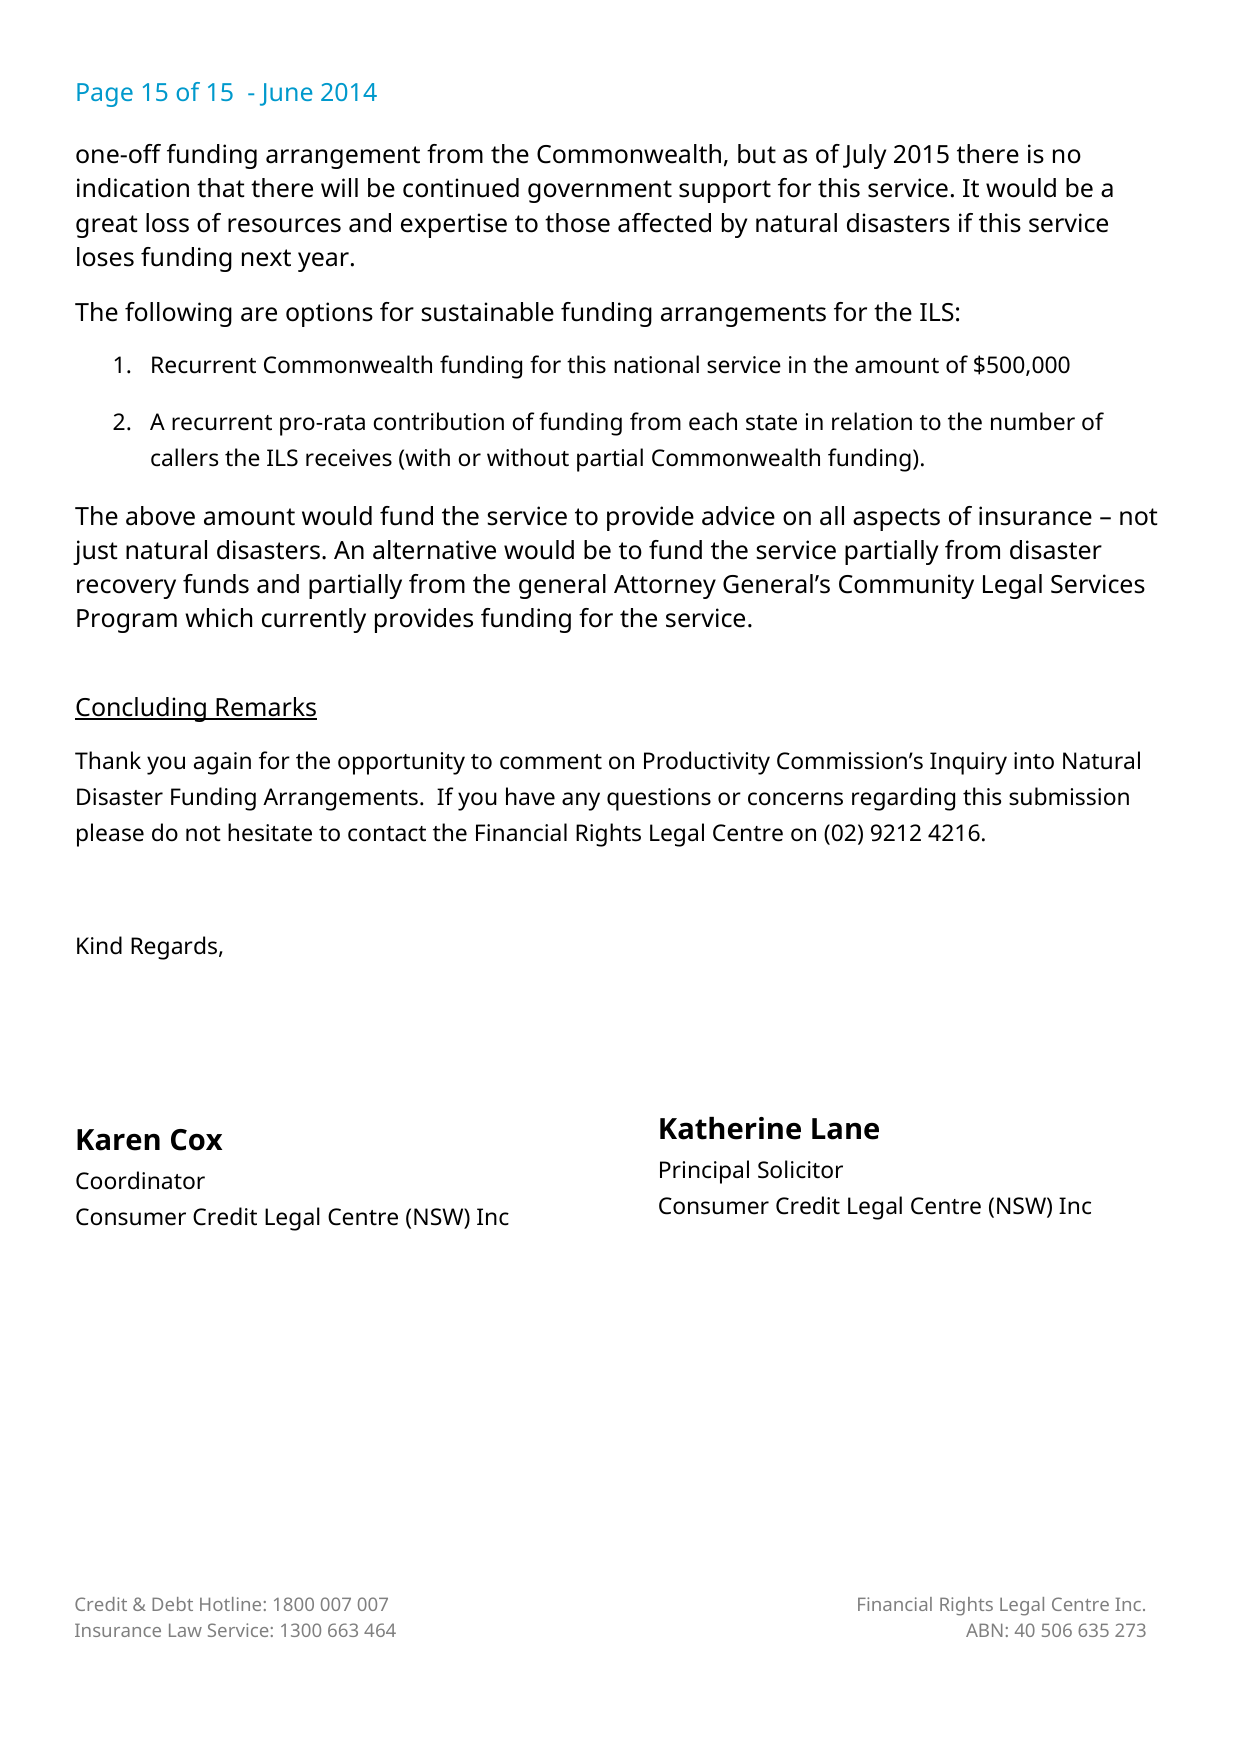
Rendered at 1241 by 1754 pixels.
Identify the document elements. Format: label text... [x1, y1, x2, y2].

text Concluding Remarks [75, 690, 1165, 724]
list Recurrent Commonwealth funding for this national service in the amount of $500,000 [112, 349, 1165, 380]
text Karen Cox [75, 1120, 583, 1159]
text Consumer Credit Legal Centre (NSW) Inc [658, 1190, 1165, 1221]
list A recurrent pro-rata contribution of funding from each state in relation to the number of callers the ILS receives (with or without partial Commonwealth funding). [112, 406, 1165, 473]
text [75, 137, 1165, 273]
text Kind Regards, [75, 930, 583, 961]
text Coordinator [75, 1165, 583, 1197]
text Thank you again for the opportunity to comment on Productivity Commission’s Inquiry into Natural Disaster Funding Arrangements. If you have any questions or concerns regarding this submission please do not hesitate to contact the Financial Rights Legal Centre on (02) 9212 4216. [75, 744, 1165, 848]
text The following are options for sustainable funding arrangements for the ILS: [75, 294, 1165, 328]
text Consumer Credit Legal Centre (NSW) Inc [75, 1201, 583, 1232]
text Katherine Lane [658, 1108, 1165, 1148]
text The above amount would fund the service to provide advice on all aspects of insurance – not just natural disasters. An alternative would be to fund the service partially from disaster recovery funds and partially from the general Attorney General’s Community Legal Services Program which currently provides funding for the service. [75, 498, 1165, 635]
text Principal Solicitor [658, 1154, 1165, 1185]
